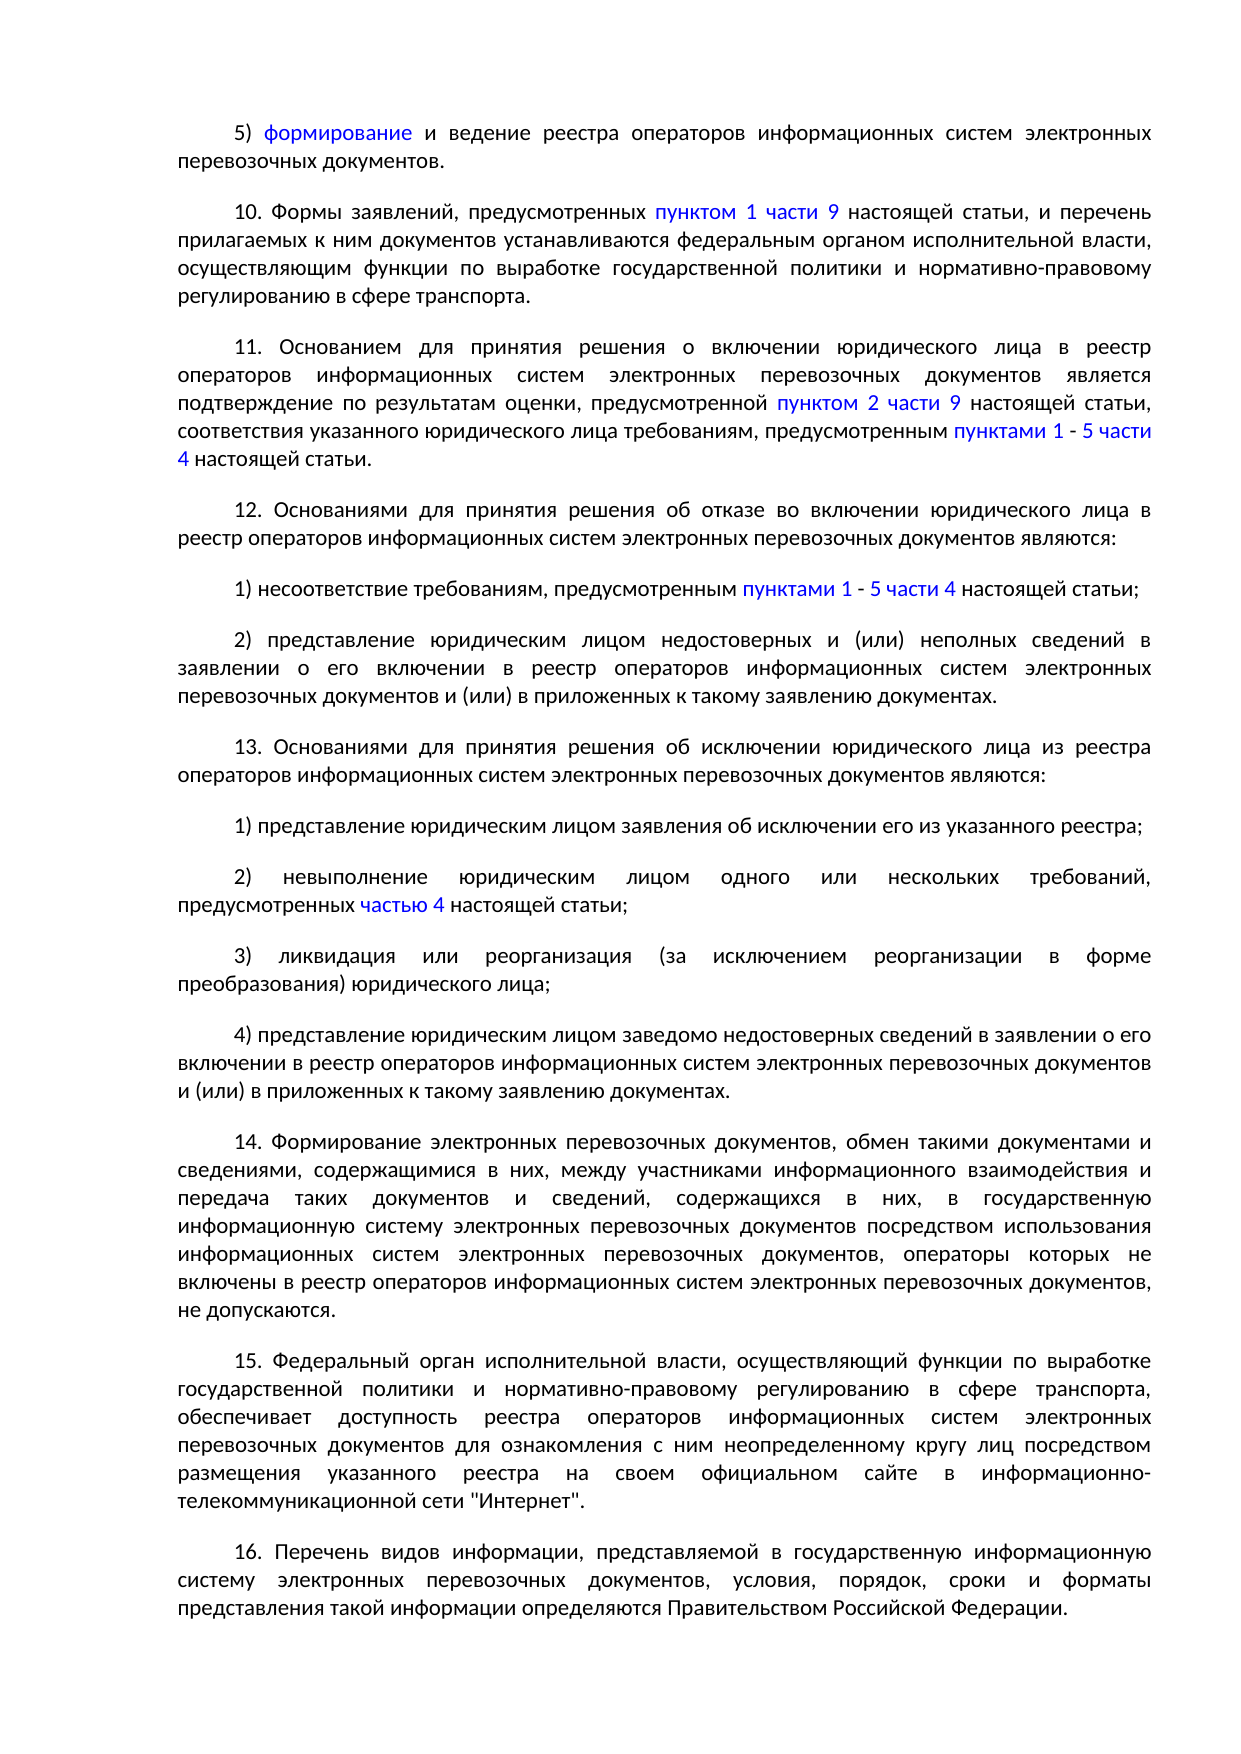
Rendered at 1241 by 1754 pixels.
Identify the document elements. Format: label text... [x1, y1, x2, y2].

text 1) представление юридическим лицом заявления об исключении его из указанного реестра; [177, 811, 1152, 839]
text 11. Основанием для принятия решения о включении юридического лица в реестр операторов информационных систем электронных перевозочных документов является подтверждение по результатам оценки, предусмотренной пунктом 2 части 9 настоящей статьи, соответствия указанного юридического лица требованиям, предусмотренным пунктами 1 - 5 части 4 настоящей статьи. [177, 332, 1152, 472]
text 3) ликвидация или реорганизация (за исключением реорганизации в форме преобразования) юридического лица; [177, 941, 1152, 997]
text 5) формирование и ведение реестра операторов информационных систем электронных перевозочных документов. [177, 118, 1152, 174]
text 10. Формы заявлений, предусмотренных пунктом 1 части 9 настоящей статьи, и перечень прилагаемых к ним документов устанавливаются федеральным органом исполнительной власти, осуществляющим функции по выработке государственной политики и нормативно-правовому регулированию в сфере транспорта. [177, 197, 1152, 309]
text 15. Федеральный орган исполнительной власти, осуществляющий функции по выработке государственной политики и нормативно-правовому регулированию в сфере транспорта, обеспечивает доступность реестра операторов информационных систем электронных перевозочных документов для ознакомления с ним неопределенному кругу лиц посредством размещения указанного реестра на своем официальном сайте в информационно-телекоммуникационной сети "Интернет". [177, 1346, 1152, 1514]
text 2) представление юридическим лицом недостоверных и (или) неполных сведений в заявлении о его включении в реестр операторов информационных систем электронных перевозочных документов и (или) в приложенных к такому заявлению документах. [177, 625, 1152, 709]
text 4) представление юридическим лицом заведомо недостоверных сведений в заявлении о его включении в реестр операторов информационных систем электронных перевозочных документов и (или) в приложенных к такому заявлению документах. [177, 1020, 1152, 1104]
text 2) невыполнение юридическим лицом одного или нескольких требований, предусмотренных частью 4 настоящей статьи; [177, 862, 1152, 918]
text 1) несоответствие требованиям, предусмотренным пунктами 1 - 5 части 4 настоящей статьи; [177, 574, 1152, 602]
text 12. Основаниями для принятия решения об отказе во включении юридического лица в реестр операторов информационных систем электронных перевозочных документов являются: [177, 495, 1152, 551]
text 13. Основаниями для принятия решения об исключении юридического лица из реестра операторов информационных систем электронных перевозочных документов являются: [177, 732, 1152, 788]
text 16. Перечень видов информации, представляемой в государственную информационную систему электронных перевозочных документов, условия, порядок, сроки и форматы представления такой информации определяются Правительством Российской Федерации. [177, 1537, 1152, 1621]
text 14. Формирование электронных перевозочных документов, обмен такими документами и сведениями, содержащимися в них, между участниками информационного взаимодействия и передача таких документов и сведений, содержащихся в них, в государственную информационную систему электронных перевозочных документов посредством использования информационных систем электронных перевозочных документов, операторы которых не включены в реестр операторов информационных систем электронных перевозочных документов, не допускаются. [177, 1127, 1152, 1323]
